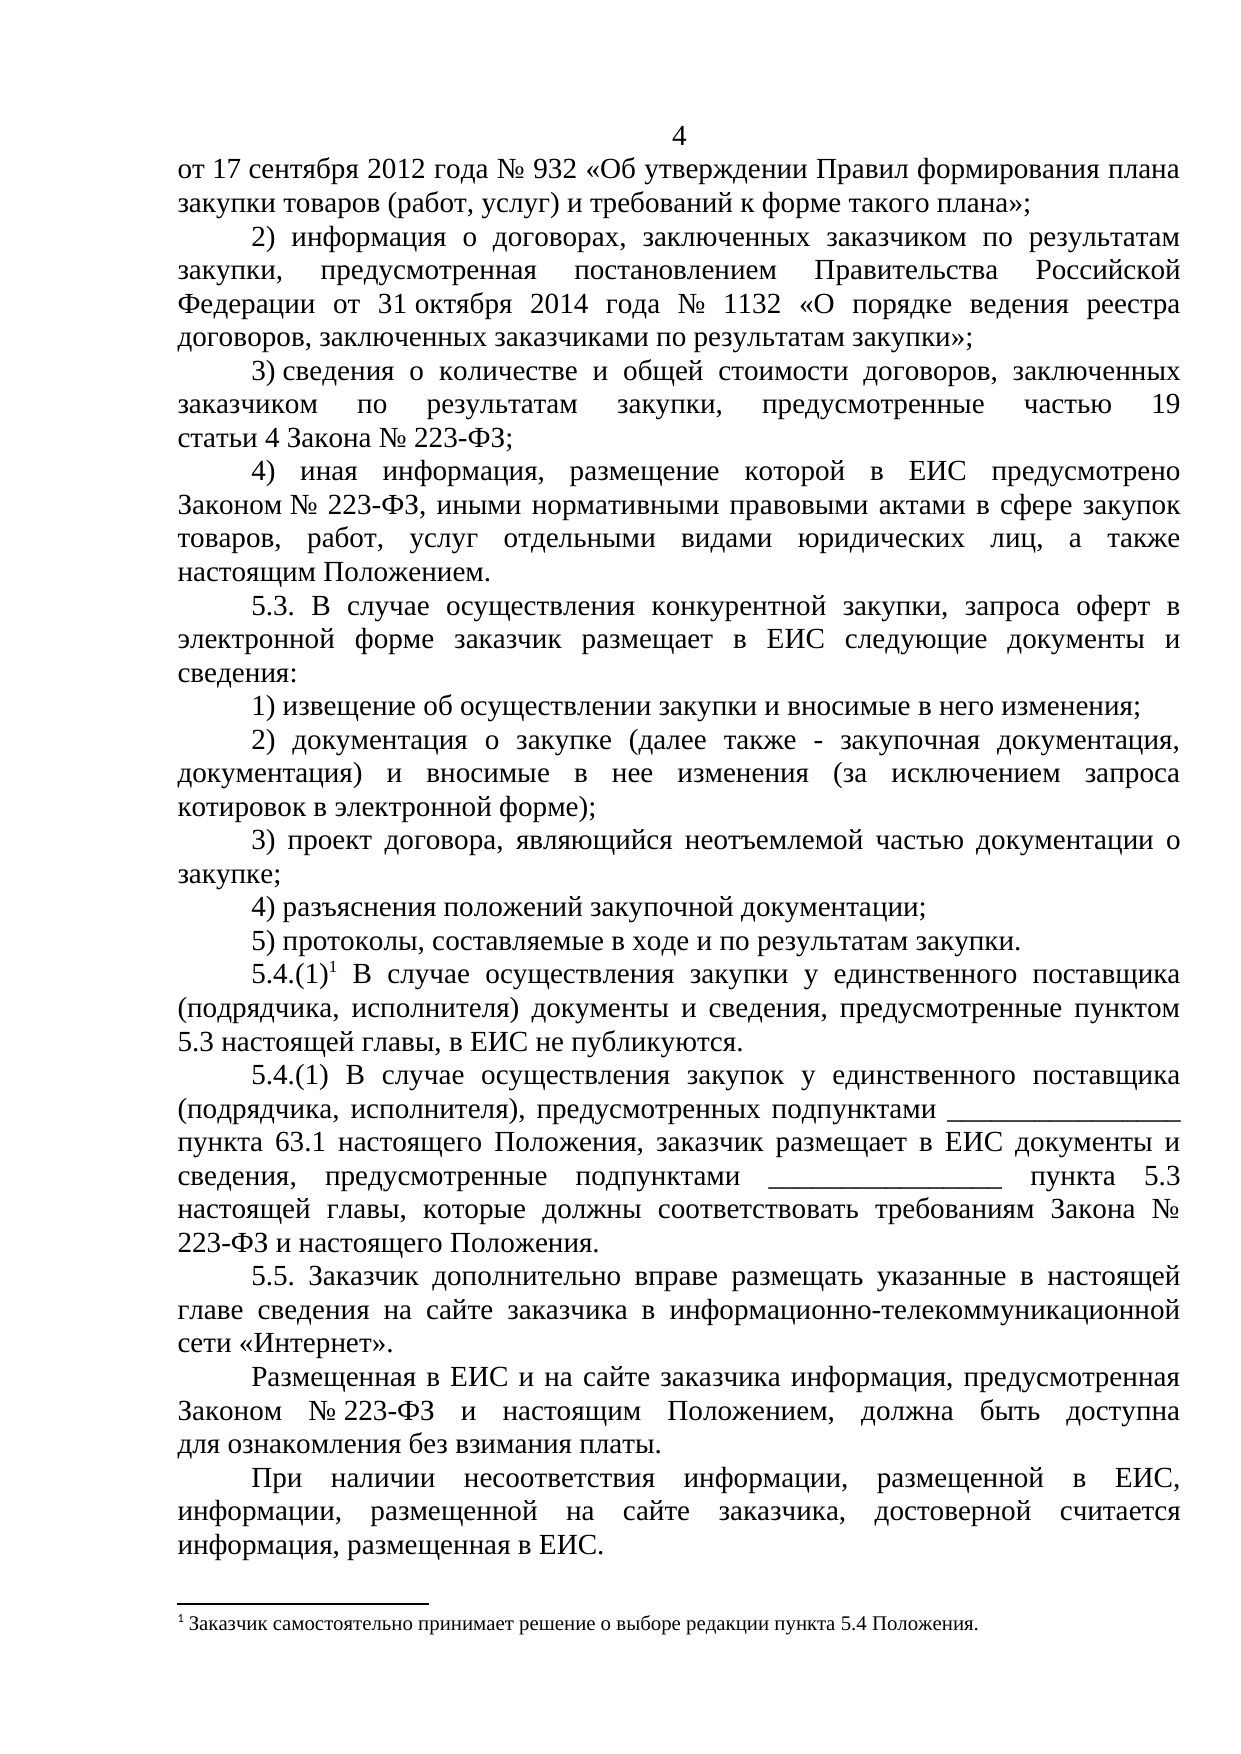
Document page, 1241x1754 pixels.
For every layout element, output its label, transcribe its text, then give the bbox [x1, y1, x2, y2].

text 2) документация о закупке (далее также - закупочная документация, документация) и вносимые в нее изменения (за исключением запроса котировок в электронной форме); [177, 722, 1181, 822]
text 3) проект договора, являющийся неотъемлемой частью документации о закупке; [177, 822, 1181, 889]
text 5) протоколы, составляемые в ходе и по результатам закупки. [177, 923, 1181, 957]
text 1) извещение об осуществлении закупки и вносимые в него изменения; [177, 688, 1181, 722]
text 5.3. В случае осуществления конкурентной закупки, запроса оферт в электронной форме заказчик размещает в ЕИС следующие документы и сведения: [177, 588, 1181, 688]
text 5.5. Заказчик дополнительно вправе размещать указанные в настоящей главе сведения на сайте заказчика в информационно-телекоммуникационной сети «Интернет». [177, 1258, 1181, 1359]
text При наличии несоответствия информации, размещенной в ЕИС, информации, размещенной на сайте заказчика, достоверной считается информация, размещенная в ЕИС. [177, 1460, 1181, 1560]
text 3) сведения о количестве и общей стоимости договоров, заключенных заказчиком по результатам закупки, предусмотренные частью 19 статьи 4 Закона № 223-ФЗ; [177, 353, 1181, 453]
text 2) информация о договорах, заключенных заказчиком по результатам закупки, предусмотренная постановлением Правительства Российской Федерации от 31 октября 2014 года № 1132 «О порядке ведения реестра договоров, заключенных заказчиками по результатам закупки»; [177, 219, 1181, 353]
text 5.4.(1) В случае осуществления закупки у единственного поставщика (подрядчика, исполнителя) документы и сведения, предусмотренные пунктом 5.3 настоящей главы, в ЕИС не публикуются. [177, 957, 1181, 1057]
text Размещенная в ЕИС и на сайте заказчика информация, предусмотренная Законом № 223-ФЗ и настоящим Положением, должна быть доступна для ознакомления без взимания платы. [177, 1359, 1181, 1460]
text 4) иная информация, размещение которой в ЕИС предусмотрено Законом № 223-ФЗ, иными нормативными правовыми актами в сфере закупок товаров, работ, услуг отдельными видами юридических лиц, а также настоящим Положением. [177, 453, 1181, 588]
text 4) разъяснения положений закупочной документации; [177, 889, 1181, 923]
text 5.4.(1) В случае осуществления закупок у единственного поставщика (подрядчика, исполнителя), предусмотренных подпунктами ________________ пункта 63.1 настоящего Положения, заказчик размещает в ЕИС документы и сведения, предусмотренные подпунктами ________________ пункта 5.3 настоящей главы, которые должны соответствовать требованиям Закона № 223-ФЗ и настоящего Положения. [177, 1057, 1181, 1258]
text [177, 152, 1181, 219]
